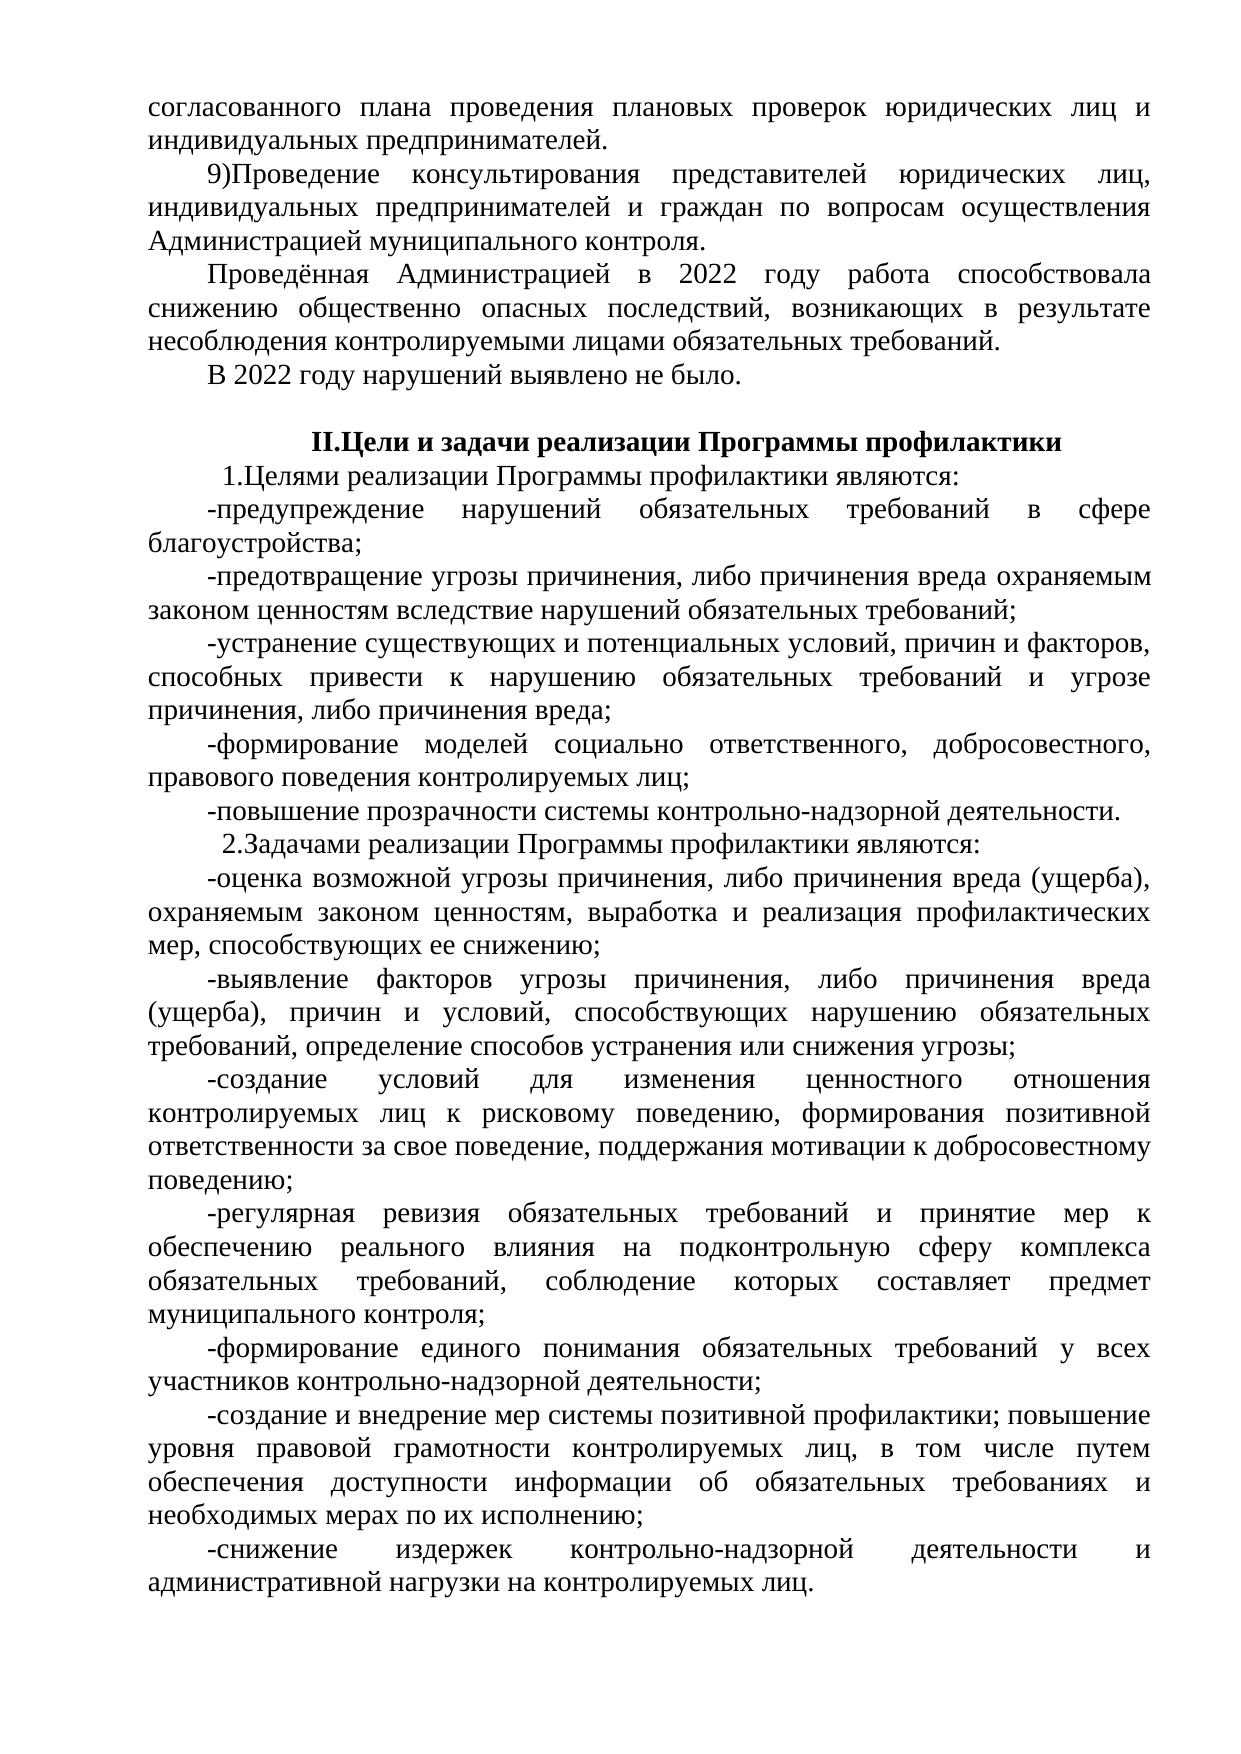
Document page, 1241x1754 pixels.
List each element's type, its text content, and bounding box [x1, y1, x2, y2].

text -устранение существующих и потенциальных условий, причин и факторов, способных привести к нарушению обязательных требований и угрозе причинения, либо причинения вреда; [148, 625, 1152, 726]
text II.Цели и задачи реализации Программы профилактики [148, 424, 1152, 458]
text В 2022 году нарушений выявлено не было. [148, 357, 1152, 391]
text -предотвращение угрозы причинения, либо причинения вреда охраняемым законом ценностям вследствие нарушений обязательных требований; [148, 558, 1152, 625]
text -повышение прозрачности системы контрольно-надзорной деятельности. [148, 793, 1152, 827]
text -выявление факторов угрозы причинения, либо причинения вреда (ущерба), причин и условий, способствующих нарушению обязательных требований, определение способов устранения или снижения угрозы; [148, 961, 1152, 1061]
text 1.Целями реализации Программы профилактики являются: [148, 458, 1152, 491]
text -предупреждение нарушений обязательных требований в сфере благоустройства; [148, 491, 1152, 558]
text -создание условий для изменения ценностного отношения контролируемых лиц к рисковому поведению, формирования позитивной ответственности за свое поведение, поддержания мотивации к добросовестному поведению; [148, 1061, 1152, 1196]
text 9)Проведение консультирования представителей юридических лиц, индивидуальных предпринимателей и граждан по вопросам осуществления Администрацией муниципального контроля. [148, 156, 1152, 256]
text -формирование моделей социально ответственного, добросовестного, правового поведения контролируемых лиц; [148, 726, 1152, 793]
text -оценка возможной угрозы причинения, либо причинения вреда (ущерба), охраняемым законом ценностям, выработка и реализация профилактических мер, способствующих ее снижению; [148, 860, 1152, 961]
text 2.Задачами реализации Программы профилактики являются: [148, 827, 1152, 860]
text -создание и внедрение мер системы позитивной профилактики; повышение уровня правовой грамотности контролируемых лиц, в том числе путем обеспечения доступности информации об обязательных требованиях и необходимых мерах по их исполнению; [148, 1397, 1152, 1531]
text -регулярная ревизия обязательных требований и принятие мер к обеспечению реального влияния на подконтрольную сферу комплекса обязательных требований, соблюдение которых составляет предмет муниципального контроля; [148, 1196, 1152, 1330]
text Проведённая Администрацией в 2022 году работа способствовала снижению общественно опасных последствий, возникающих в результате несоблюдения контролируемыми лицами обязательных требований. [148, 256, 1152, 357]
text -снижение издержек контрольно-надзорной деятельности и административной нагрузки на контролируемых лиц. [148, 1531, 1152, 1598]
text -формирование единого понимания обязательных требований у всех участников контрольно-надзорной деятельности; [148, 1330, 1152, 1397]
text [148, 89, 1152, 156]
